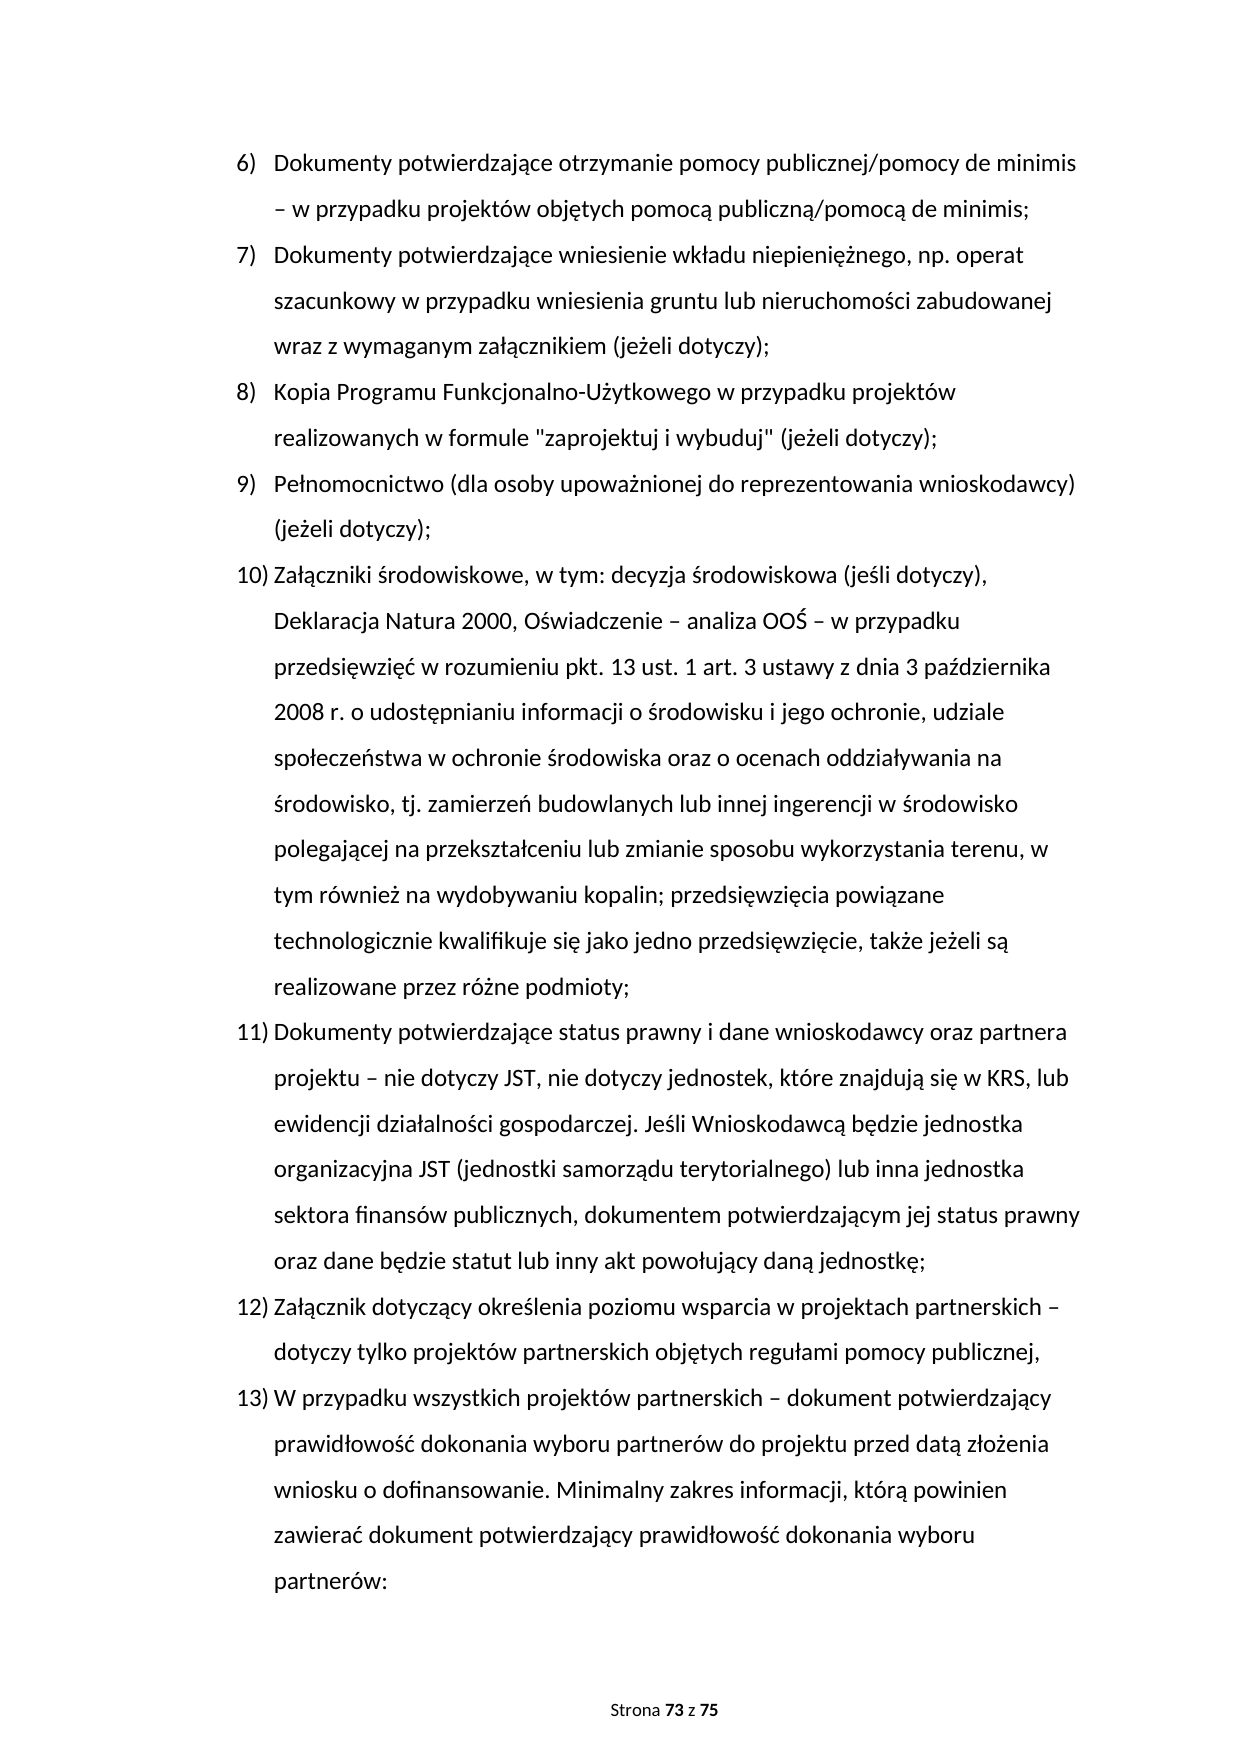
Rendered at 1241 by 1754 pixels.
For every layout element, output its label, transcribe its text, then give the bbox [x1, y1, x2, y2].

list Dokumenty potwierdzające otrzymanie pomocy publicznej/pomocy de minimis – w przypadku projektów objętych pomocą publiczną/pomocą de minimis; [236, 148, 1093, 224]
list Pełnomocnictwo (dla osoby upoważnionej do reprezentowania wnioskodawcy) (jeżeli dotyczy); [236, 468, 1093, 544]
list Załącznik dotyczący określenia poziomu wsparcia w projektach partnerskich – dotyczy tylko projektów partnerskich objętych regułami pomocy publicznej, [236, 1291, 1093, 1367]
list Dokumenty potwierdzające wniesienie wkładu niepieniężnego, np. operat szacunkowy w przypadku wniesienia gruntu lub nieruchomości zabudowanej wraz z wymaganym załącznikiem (jeżeli dotyczy); [236, 239, 1093, 361]
list W przypadku wszystkich projektów partnerskich – dokument potwierdzający prawidłowość dokonania wyboru partnerów do projektu przed datą złożenia wniosku o dofinansowanie. Minimalny zakres informacji, którą powinien zawierać dokument potwierdzający prawidłowość dokonania wyboru partnerów: [236, 1382, 1093, 1596]
list Dokumenty potwierdzające status prawny i dane wnioskodawcy oraz partnera projektu – nie dotyczy JST, nie dotyczy jednostek, które znajdują się w KRS, lub ewidencji działalności gospodarczej. Jeśli Wnioskodawcą będzie jednostka organizacyjna JST (jednostki samorządu terytorialnego) lub inna jednostka sektora finansów publicznych, dokumentem potwierdzającym jej status prawny oraz dane będzie statut lub inny akt powołujący daną jednostkę; [236, 1016, 1093, 1276]
list Kopia Programu Funkcjonalno-Użytkowego w przypadku projektów realizowanych w formule "zaprojektuj i wybuduj" (jeżeli dotyczy); [236, 376, 1093, 452]
list Załączniki środowiskowe, w tym: decyzja środowiskowa (jeśli dotyczy), Deklaracja Natura 2000, Oświadczenie – analiza OOŚ – w przypadku przedsięwzięć w rozumieniu pkt. 13 ust. 1 art. 3 ustawy z dnia 3 października 2008 r. o udostępnianiu informacji o środowisku i jego ochronie, udziale społeczeństwa w ochronie środowiska oraz o ocenach oddziaływania na środowisko, tj. zamierzeń budowlanych lub innej ingerencji w środowisko polegającej na przekształceniu lub zmianie sposobu wykorzystania terenu, w tym również na wydobywaniu kopalin; przedsięwzięcia powiązane technologicznie kwalifikuje się jako jedno przedsięwzięcie, także jeżeli są realizowane przez różne podmioty; [236, 559, 1093, 1001]
